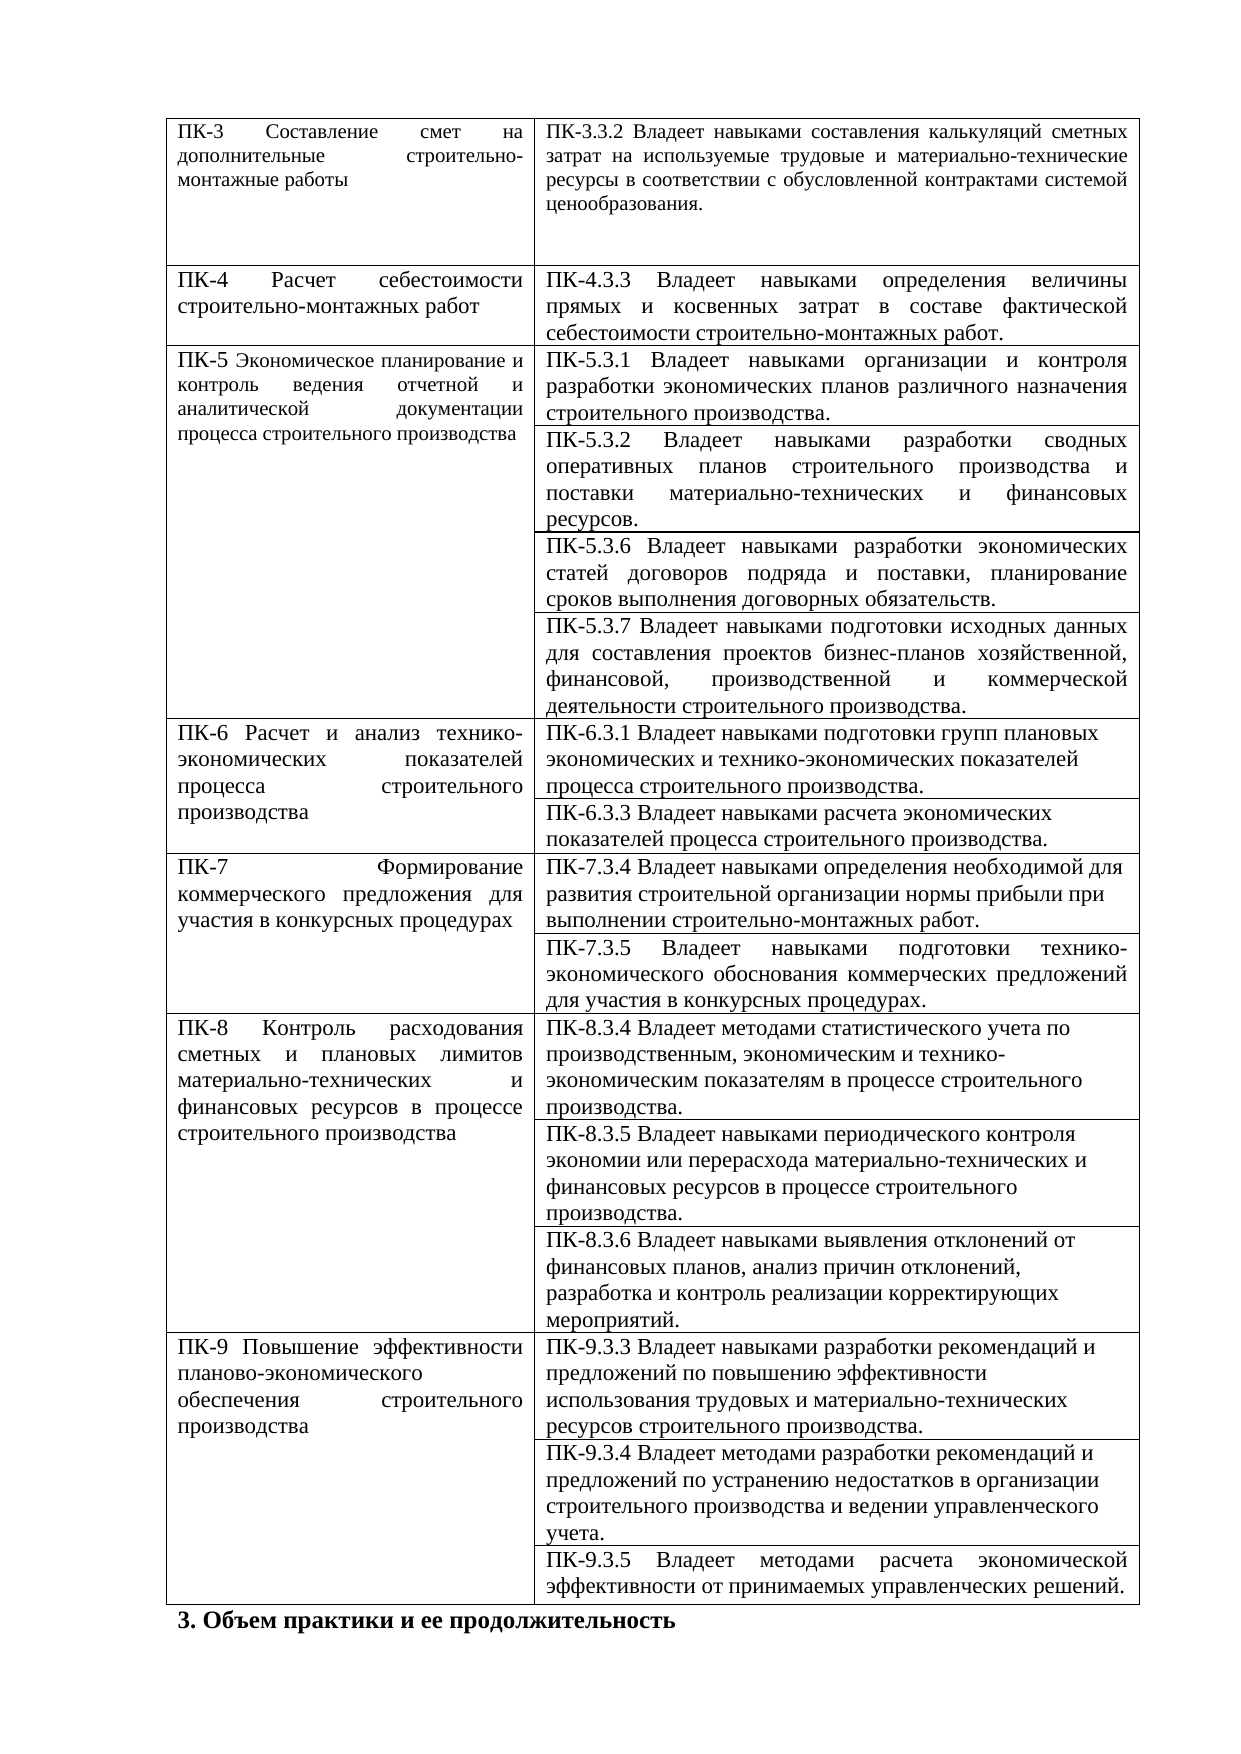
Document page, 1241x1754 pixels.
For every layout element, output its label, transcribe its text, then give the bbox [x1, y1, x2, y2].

table_cell ПК-4.3.3 Владеет навыками определения величины прямых и косвенных затрат в составе фактической себестоимости строительно-монтажных работ. [535, 266, 1139, 345]
table_cell ПК-8.3.4 Владеет методами статистического учета по производственным, экономическим и технико-экономическим показателям в процессе строительного производства. [535, 1014, 1139, 1119]
table_cell ПК-5.3.2 Владеет навыками разработки сводных оперативных планов строительного производства и поставки материально-технических и финансовых ресурсов. [535, 426, 1139, 531]
table_cell ПК-8.3.5 Владеет навыками периодического контроля экономии или перерасхода материально-технических и финансовых ресурсов в процессе строительного производства. [535, 1120, 1139, 1226]
table_cell ПК-8 Контроль расходования сметных и плановых лимитов материально-технических и финансовых ресурсов в процессе строительного производства [167, 1014, 534, 1332]
table_cell ПК-5 Экономическое планирование и контроль ведения отчетной и аналитической документации процесса строительного производства [167, 346, 534, 718]
table_cell ПК-7.3.5 Владеет навыками подготовки технико-экономического обоснования коммерческих предложений для участия в конкурсных процедурах. [535, 934, 1139, 1013]
table_cell ПК-6.3.1 Владеет навыками подготовки групп плановых экономических и технико-экономических показателей процесса строительного производства. [535, 719, 1139, 798]
table_cell ПК-4 Расчет себестоимости строительно-монтажных работ [167, 266, 534, 345]
table_cell ПК-6.3.3 Владеет навыками расчета экономических показателей процесса строительного производства. [535, 799, 1139, 852]
table_cell ПК-9 Повышение эффективности планово-экономического обеспечения строительного производства [167, 1333, 534, 1604]
table_cell ПК-3.3.2 Владеет навыками составления калькуляций сметных затрат на используемые трудовые и материально-технические ресурсы в соответствии с обусловленной контрактами системой ценообразования. [535, 119, 1139, 265]
text 3. Объем практики и ее продолжительность [177, 1605, 1152, 1634]
table_cell ПК-7.3.4 Владеет навыками определения необходимой для развития строительной организации нормы прибыли при выполнении строительно-монтажных работ. [535, 854, 1139, 932]
table_cell ПК-9.3.3 Владеет навыками разработки рекомендаций и предложений по повышению эффективности использования трудовых и материально-технических ресурсов строительного производства. [535, 1333, 1139, 1438]
table_cell ПК-5.3.7 Владеет навыками подготовки исходных данных для составления проектов бизнес-планов хозяйственной, финансовой, производственной и коммерческой деятельности строительного производства. [535, 613, 1139, 718]
table_cell ПК-9.3.4 Владеет методами разработки рекомендаций и предложений по устранению недостатков в организации строительного производства и ведении управленческого учета. [535, 1440, 1139, 1545]
table_cell ПК-6 Расчет и анализ технико-экономических показателей процесса строительного производства [167, 719, 534, 852]
table_cell ПК-5.3.6 Владеет навыками разработки экономических статей договоров подряда и поставки, планирование сроков выполнения договорных обязательств. [535, 533, 1139, 612]
table_cell ПК-8.3.6 Владеет навыками выявления отклонений от финансовых планов, анализ причин отклонений, разработка и контроль реализации корректирующих мероприятий. [535, 1227, 1139, 1332]
table_cell ПК-9.3.5 Владеет методами расчета экономической эффективности от принимаемых управленческих решений. [535, 1546, 1139, 1604]
table_cell ПК-5.3.1 Владеет навыками организации и контроля разработки экономических планов различного назначения строительного производства. [535, 346, 1139, 425]
table_cell ПК-3 Составление смет на дополнительные строительно-монтажные работы [167, 119, 534, 265]
table_cell ПК-7 Формирование коммерческого предложения для участия в конкурсных процедурах [167, 854, 534, 1013]
